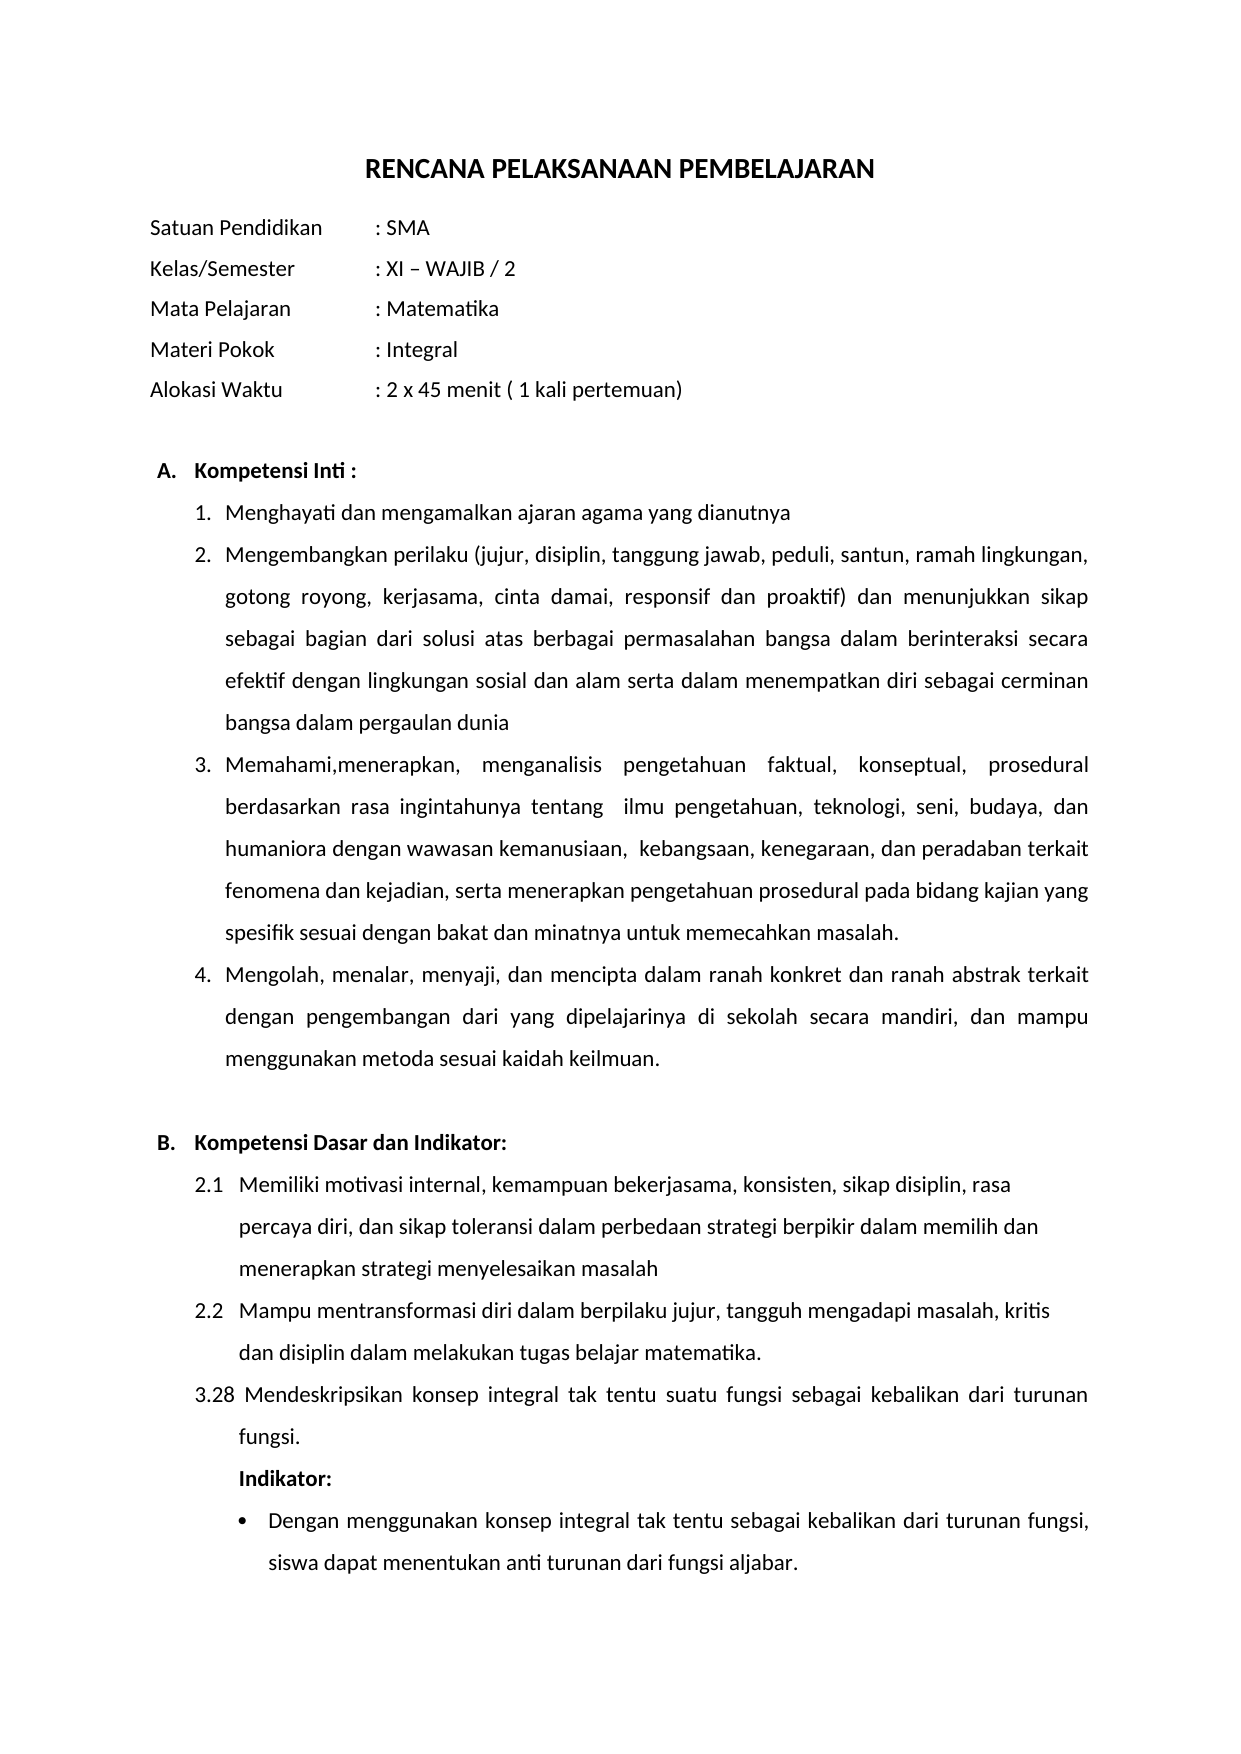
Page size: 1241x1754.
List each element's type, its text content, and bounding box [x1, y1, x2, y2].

list Memiliki motivasi internal, kemampuan bekerjasama, konsisten, sikap disiplin, rasa percaya diri, dan sikap toleransi dalam perbedaan strategi berpikir dalam memilih dan menerapkan strategi menyelesaikan masalah [194, 1170, 1090, 1282]
list Mampu mentransformasi diri dalam berpilaku jujur, tangguh mengadapi masalah, kritis dan disiplin dalam melakukan tugas belajar matematika. [194, 1296, 1090, 1366]
list Menghayati dan mengamalkan ajaran agama yang dianutnya [194, 498, 1090, 527]
text Kelas/Semester : XI – WAJIB / 2 [150, 254, 1090, 282]
list Memahami,menerapkan, menganalisis pengetahuan faktual, konseptual, prosedural berdasarkan rasa ingintahunya tentang ilmu pengetahuan, teknologi, seni, budaya, dan humaniora dengan wawasan kemanusiaan, kebangsaan, kenegaraan, dan peradaban terkait fenomena dan kejadian, serta menerapkan pengetahuan prosedural pada bidang kajian yang spesifik sesuai dengan bakat dan minatnya untuk memecahkan masalah. [194, 750, 1090, 946]
list Kompetensi Inti : [157, 457, 1090, 484]
list Kompetensi Dasar dan Indikator: [157, 1128, 1090, 1156]
list Dengan menggunakan konsep integral tak tentu sebagai kebalikan dari turunan fungsi, siswa dapat menentukan anti turunan dari fungsi aljabar. [239, 1506, 1090, 1576]
list Mengolah, menalar, menyaji, dan mencipta dalam ranah konkret dan ranah abstrak terkait dengan pengembangan dari yang dipelajarinya di sekolah secara mandiri, dan mampu menggunakan metoda sesuai kaidah keilmuan. [194, 960, 1090, 1072]
list Mengembangkan perilaku (jujur, disiplin, tanggung jawab, peduli, santun, ramah lingkungan, gotong royong, kerjasama, cinta damai, responsif dan proaktif) dan menunjukkan sikap sebagai bagian dari solusi atas berbagai permasalahan bangsa dalam berinteraksi secara efektif dengan lingkungan sosial dan alam serta dalam menempatkan diri sebagai cerminan bangsa dalam pergaulan dunia [194, 541, 1090, 736]
list 3.28 Mendeskripsikan konsep integral tak tentu suatu fungsi sebagai kebalikan dari turunan fungsi. [194, 1380, 1090, 1450]
text Mata Pelajaran : Matematika [150, 294, 1090, 322]
list Indikator: [157, 1464, 1090, 1492]
text Materi Pokok : Integral [150, 335, 1090, 363]
text Alokasi Waktu : 2 x 45 menit ( 1 kali pertemuan) [150, 376, 1090, 403]
text RENCANA PELAKSANAAN PEMBELAJARAN [150, 150, 1090, 186]
text Satuan Pendidikan : SMA [150, 213, 1090, 241]
